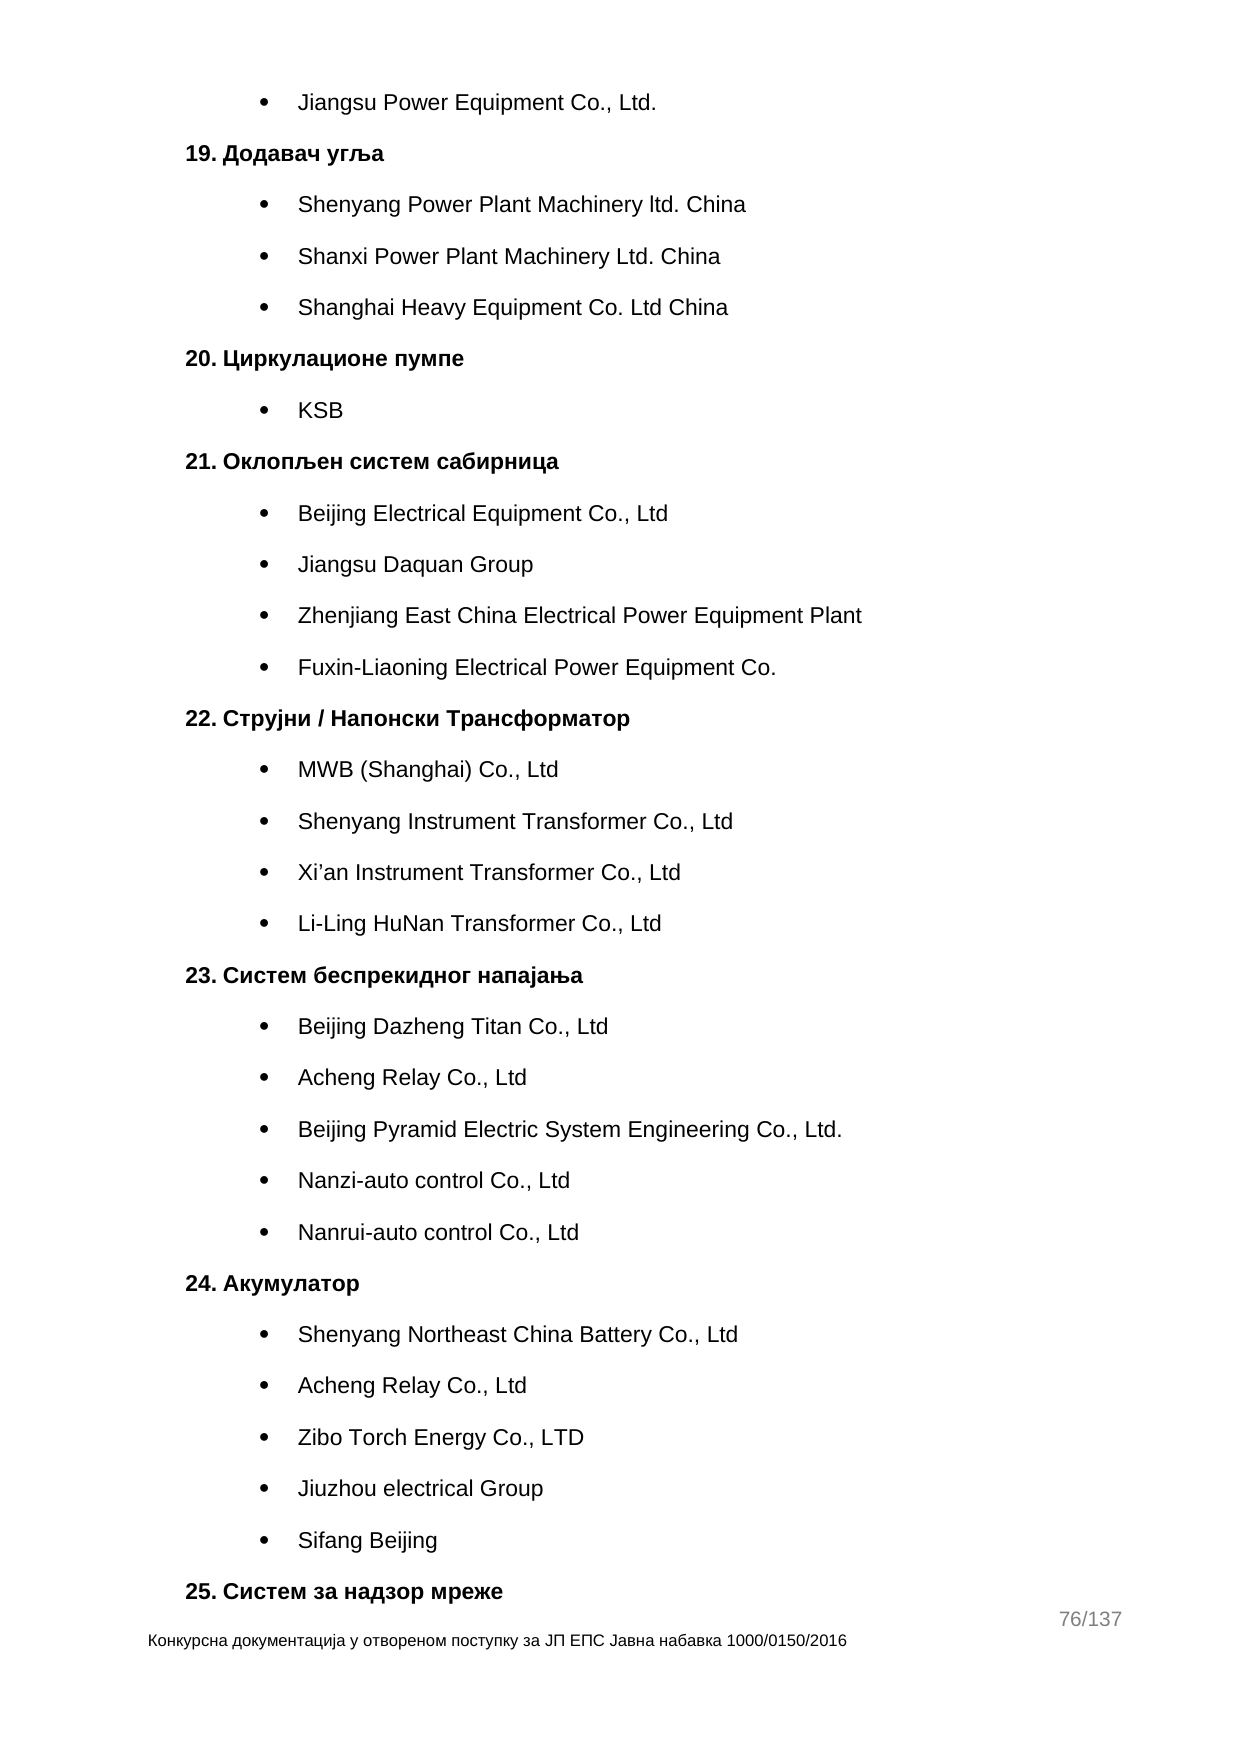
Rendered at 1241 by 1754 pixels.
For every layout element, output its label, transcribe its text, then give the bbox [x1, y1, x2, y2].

list Nanrui-auto control Co., Ltd [260, 1218, 1122, 1245]
list Xi’an Instrument Transformer Co., Ltd [260, 859, 1122, 885]
list Акумулатор [185, 1270, 1122, 1296]
list Sifang Beijing [260, 1527, 1122, 1553]
list Систем беспрекидног напајања [185, 962, 1122, 988]
list Shenyang Northeast China Battery Co., Ltd [260, 1321, 1122, 1347]
list Zibo Torch Energy Co., LTD [260, 1424, 1122, 1450]
list Shenyang Power Plant Machinery ltd. China [260, 191, 1122, 218]
list Beijing Dazheng Titan Co., Ltd [260, 1013, 1122, 1039]
list Jiangsu Daquan Group [260, 551, 1122, 577]
list Shenyang Instrument Transformer Co., Ltd [260, 808, 1122, 834]
list Струјни / Напонски Трансформатор [185, 705, 1122, 731]
list Shanghai Heavy Equipment Co. Ltd China [260, 294, 1122, 320]
list Додавач угља [185, 140, 1122, 166]
list Оклопљен систем сабирница [185, 448, 1122, 474]
list Acheng Relay Co., Ltd [260, 1372, 1122, 1399]
list Jiuzhou electrical Group [260, 1475, 1122, 1502]
list Beijing Pyramid Electric System Engineering Co., Ltd. [260, 1116, 1122, 1142]
list Fuxin-Liaoning Electrical Power Equipment Co. [260, 653, 1122, 680]
list Acheng Relay Co., Ltd [260, 1064, 1122, 1091]
list Beijing Electrical Equipment Co., Ltd [260, 499, 1122, 526]
list KSB [260, 397, 1122, 423]
list Систем за надзор мреже [185, 1578, 1122, 1604]
list MWB (Shanghai) Co., Ltd [260, 756, 1122, 783]
list Shanxi Power Plant Machinery Ltd. China [260, 243, 1122, 269]
list Zhenjiang East China Electrical Power Equipment Plant [260, 602, 1122, 628]
list Nanzi-auto control Co., Ltd [260, 1167, 1122, 1193]
list Циркулационе пумпе [185, 345, 1122, 372]
list Li-Ling HuNan Transformer Co., Ltd [260, 910, 1122, 937]
list Jiangsu Power Equipment Co., Ltd. [260, 89, 1122, 115]
